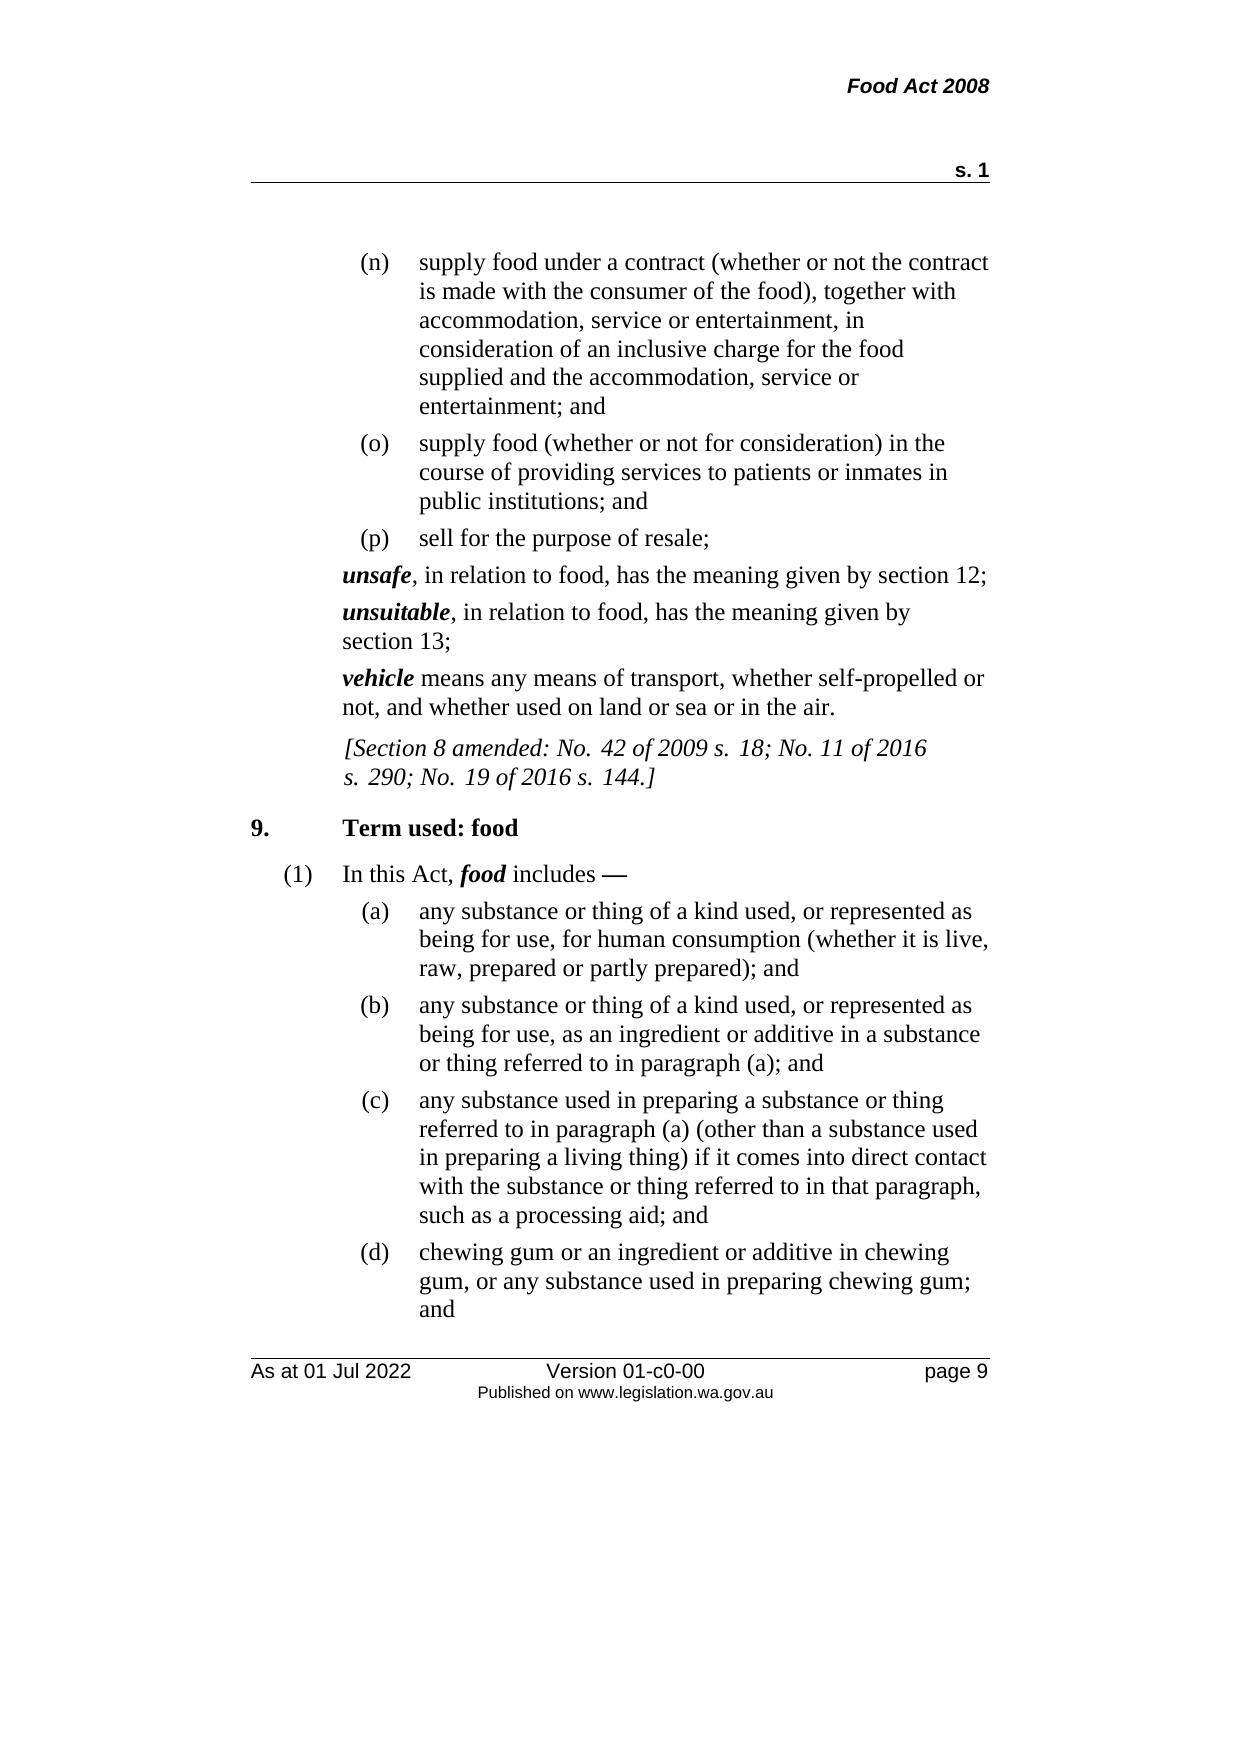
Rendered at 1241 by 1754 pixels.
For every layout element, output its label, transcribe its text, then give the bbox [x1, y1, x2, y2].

subtitle 9. Term used: food [251, 813, 990, 842]
text unsuitable, in relation to food, has the meaning given by section 13; [251, 597, 990, 654]
text (b) any substance or thing of a kind used, or represented as being for use, as an ingredient or additive in a substance or thing referred to in paragraph (a); and [251, 990, 990, 1077]
text (p) sell for the purpose of resale; [251, 523, 990, 552]
text (c) any substance used in preparing a substance or thing referred to in paragraph (a) (other than a substance used in preparing a living thing) if it comes into direct contact with the substance or thing referred to in that paragraph, such as a processing aid; and [251, 1085, 990, 1229]
text [Section 8 amended: No. 42 of 2009 s. 18; No. 11 of 2016 s. 290; No. 19 of 2016 s. 144.] [251, 733, 990, 790]
text (1) In this Act, food includes — [251, 859, 990, 887]
text (o) supply food (whether or not for consideration) in the course of providing services to patients or inmates in public institutions; and [251, 428, 990, 514]
text unsafe, in relation to food, has the meaning given by section 12; [251, 560, 990, 589]
text vehicle means any means of transport, whether self-propelled or not, and whether used on land or sea or in the air. [251, 663, 990, 720]
text (a) any substance or thing of a kind used, or represented as being for use, for human consumption (whether it is live, raw, prepared or partly prepared); and [251, 896, 990, 982]
text (n) supply food under a contract (whether or not the contract is made with the consumer of the food), together with accommodation, service or entertainment, in consideration of an inclusive charge for the food supplied and the accommodation, service or entertainment; and [251, 247, 990, 420]
text (d) chewing gum or an ingredient or additive in chewing gum, or any substance used in preparing chewing gum; and [251, 1237, 990, 1323]
